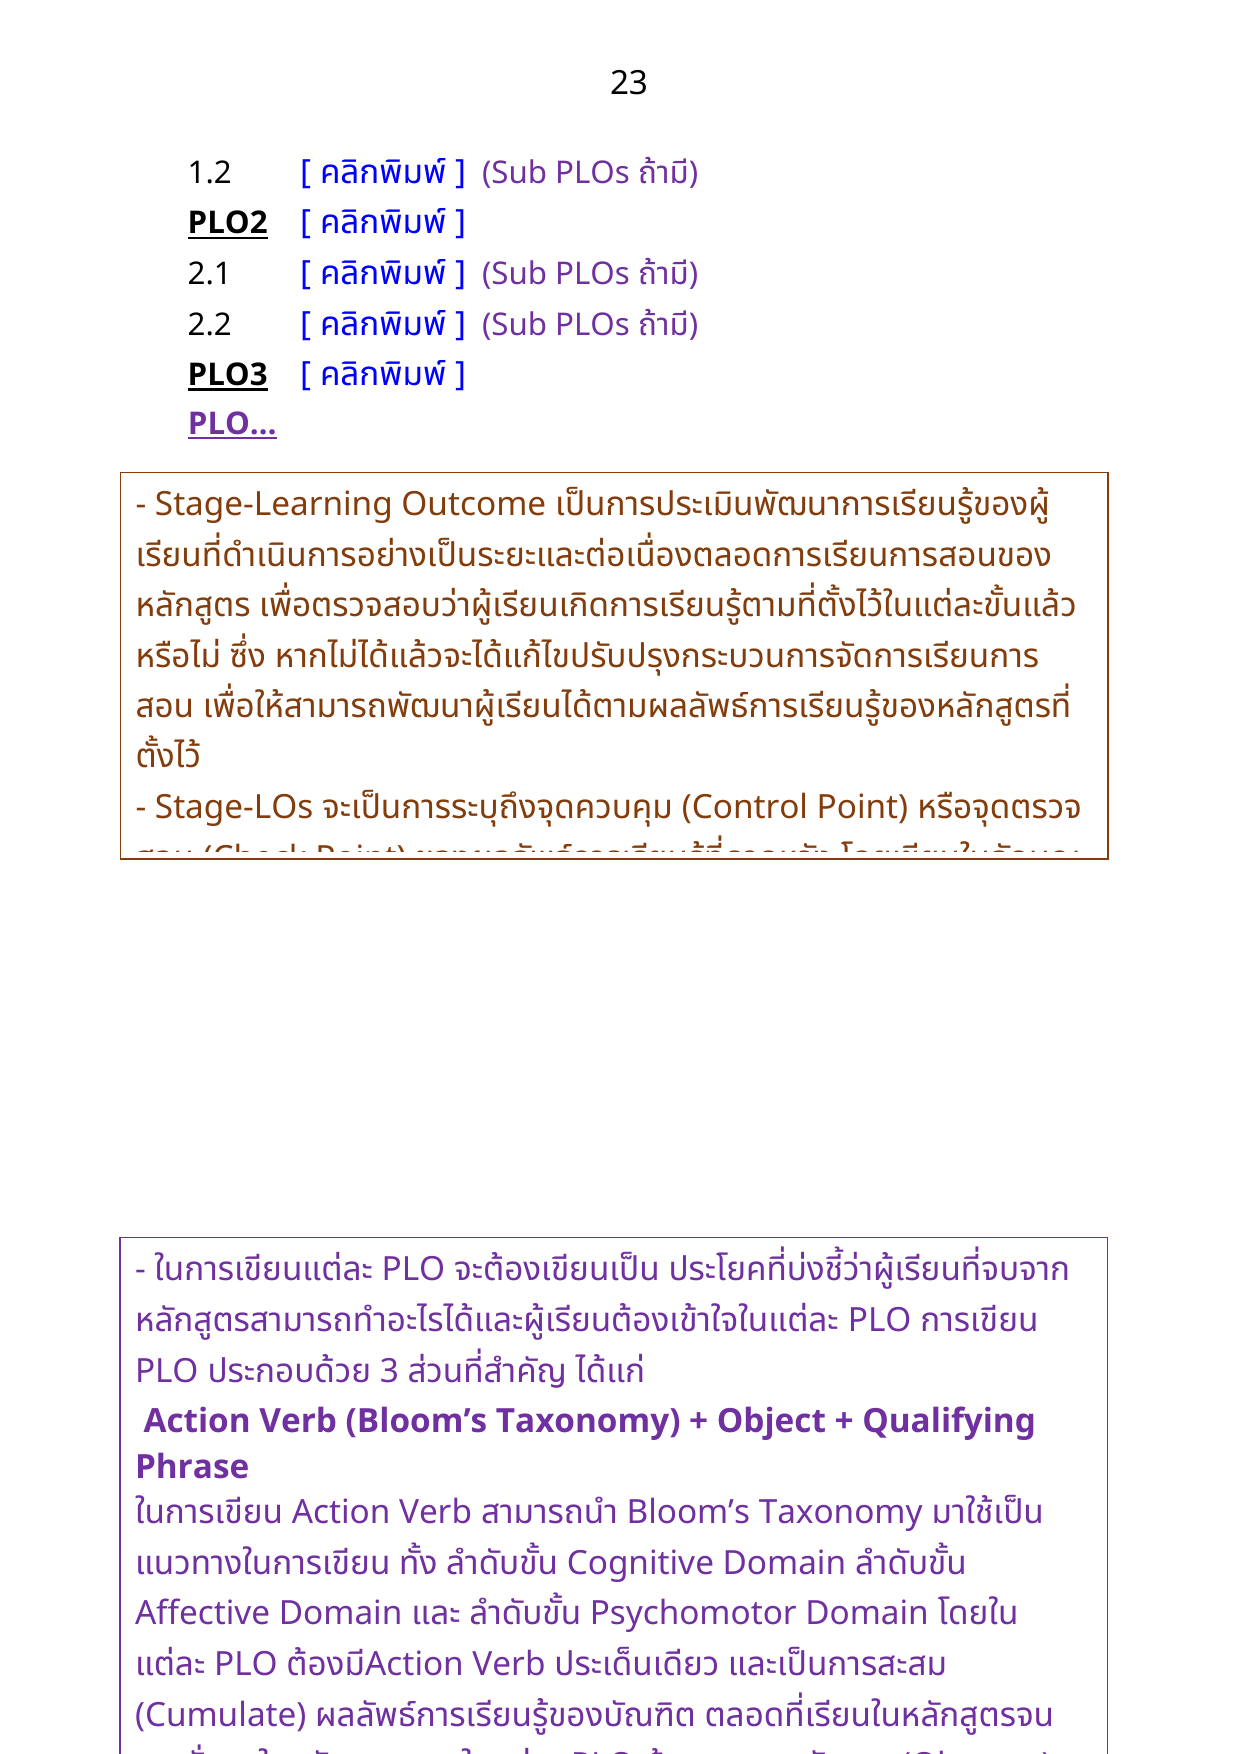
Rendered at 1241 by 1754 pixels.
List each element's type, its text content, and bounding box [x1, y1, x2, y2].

text PLO2 [ คลิกพิมพ์ ] [187, 198, 1107, 249]
text 1.2 [ คลิกพิมพ์ ] (Sub PLOs ถ้ามี) [187, 148, 1107, 198]
text PLO3 [ คลิกพิมพ์ ] [187, 350, 1107, 401]
text 2.2 [ คลิกพิมพ์ ] (Sub PLOs ถ้ามี) [187, 299, 1107, 350]
text 2.1 [ คลิกพิมพ์ ] (Sub PLOs ถ้ามี) [187, 249, 1107, 299]
text PLO… [150, 401, 1107, 443]
